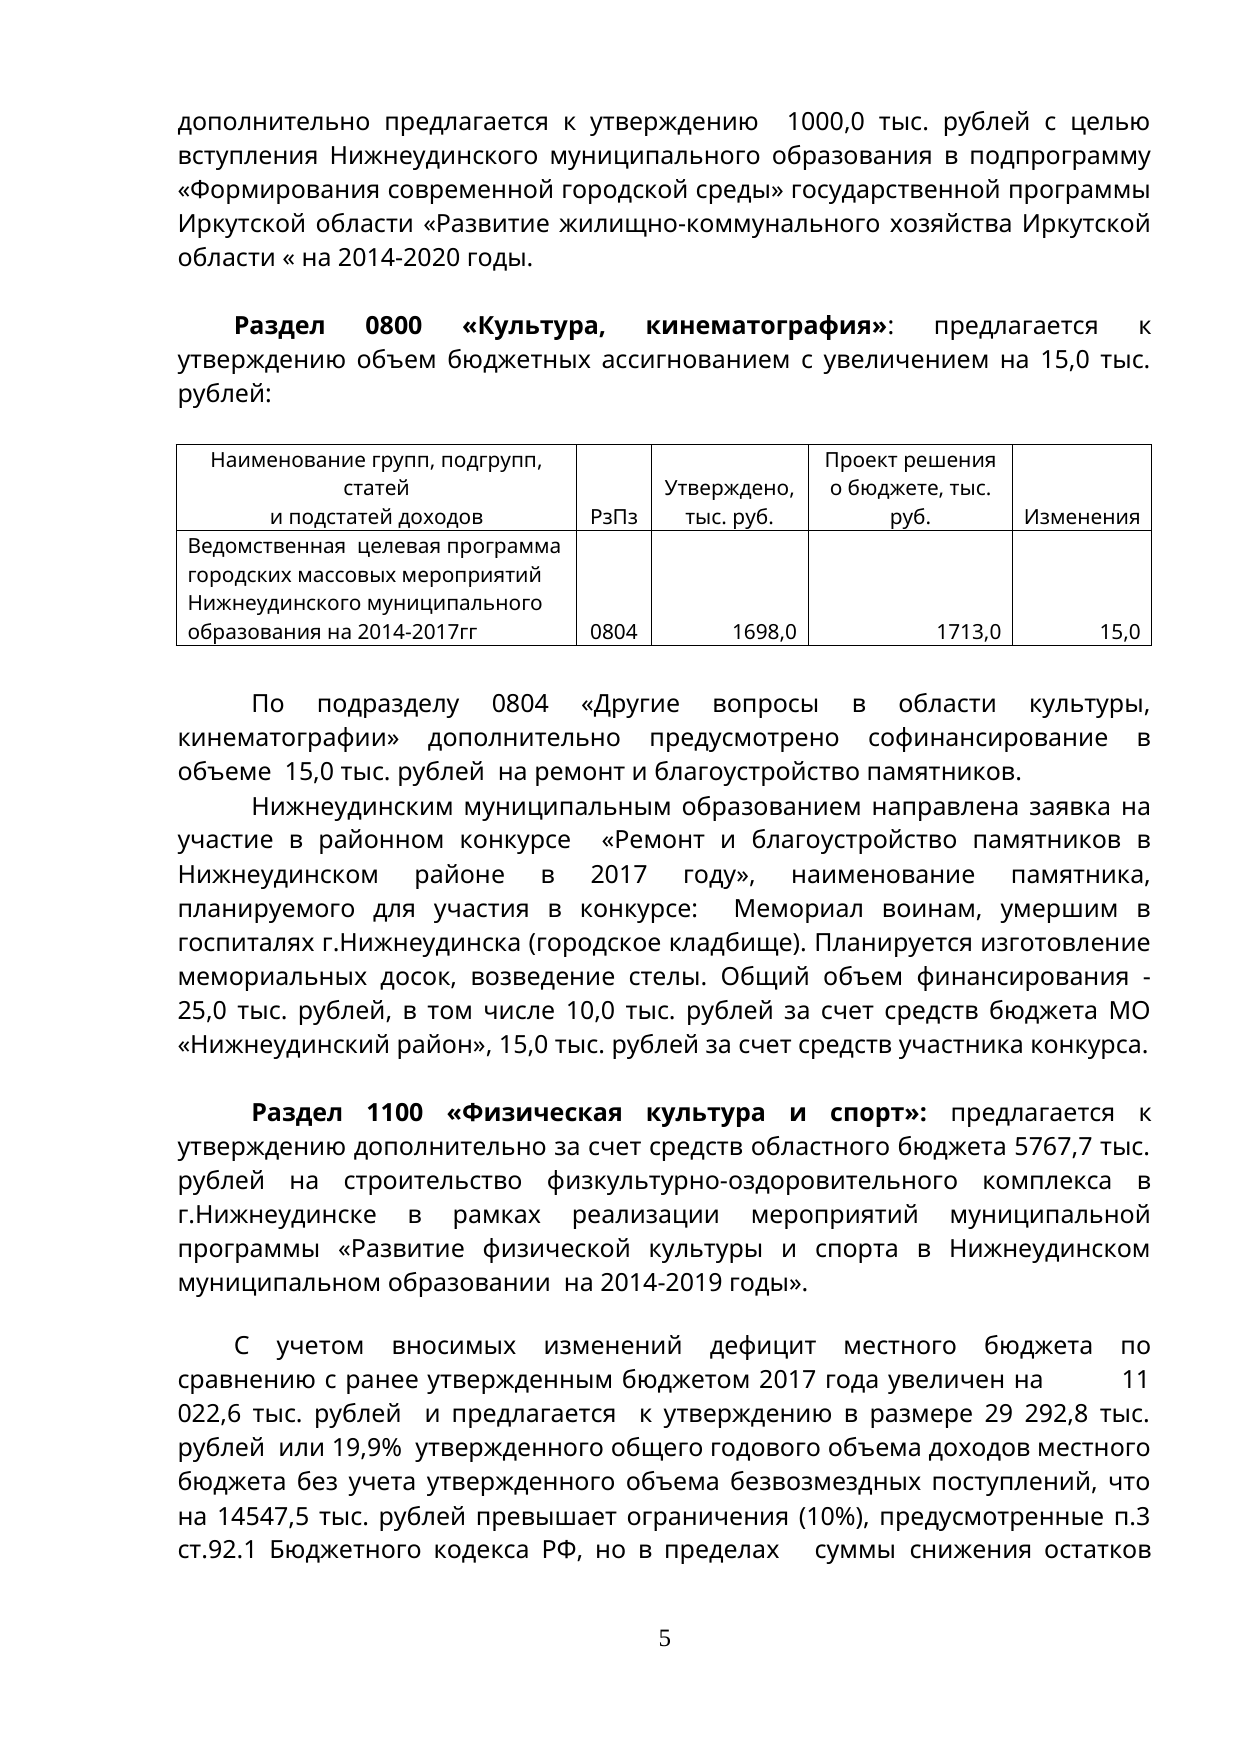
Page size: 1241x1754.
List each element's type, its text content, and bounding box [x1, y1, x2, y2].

text Раздел 0800 «Культура, кинематография»: предлагается к утверждению объем бюджетных ассигнованием с увеличением на 15,0 тыс. рублей: [177, 308, 1152, 410]
table_header Утверждено, тыс. руб. [652, 445, 808, 530]
text Нижнеудинским муниципальным образованием направлена заявка на участие в районном конкурсе «Ремонт и благоустройство памятников в Нижнеудинском районе в 2017 году», наименование памятника, планируемого для участия в конкурсе: Мемориал воинам, умершим в госпиталях г.Нижнеудинска (городское кладбище). Планируется изготовление мемориальных досок, возведение стелы. Общий объем финансирования - 25,0 тыс. рублей, в том числе 10,0 тыс. рублей за счет средств бюджета МО «Нижнеудинский район», 15,0 тыс. рублей за счет средств участника конкурса. [177, 788, 1152, 1061]
text Раздел 1100 «Физическая культура и спорт»: предлагается к утверждению дополнительно за счет средств областного бюджета 5767,7 тыс. рублей на строительство физкультурно-оздоровительного комплекса в г.Нижнеудинске в рамках реализации мероприятий муниципальной программы «Развитие физической культуры и спорта в Нижнеудинском муниципальном образовании на 2014-2019 годы». [177, 1095, 1152, 1299]
table_cell 15,0 [1013, 531, 1151, 645]
text По подразделу 0804 «Другие вопросы в области культуры, кинематографии» дополнительно предусмотрено софинансирование в объеме 15,0 тыс. рублей на ремонт и благоустройство памятников. [177, 686, 1152, 788]
table_header Проект решения о бюджете, тыс. руб. [809, 445, 1012, 530]
table_header Наименование групп, подгрупп, статей и подстатей доходов [177, 445, 576, 530]
table_header Изменения [1013, 445, 1151, 530]
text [177, 1328, 1152, 1566]
table_header РзПз [577, 445, 651, 530]
table_cell Ведомственная целевая программа городских массовых мероприятий Нижнеудинского муниципального образования на 2014-2017гг [177, 531, 576, 645]
table_cell 1713,0 [809, 531, 1012, 645]
table_cell 0804 [577, 531, 651, 645]
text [177, 103, 1152, 274]
table_cell 1698,0 [652, 531, 808, 645]
